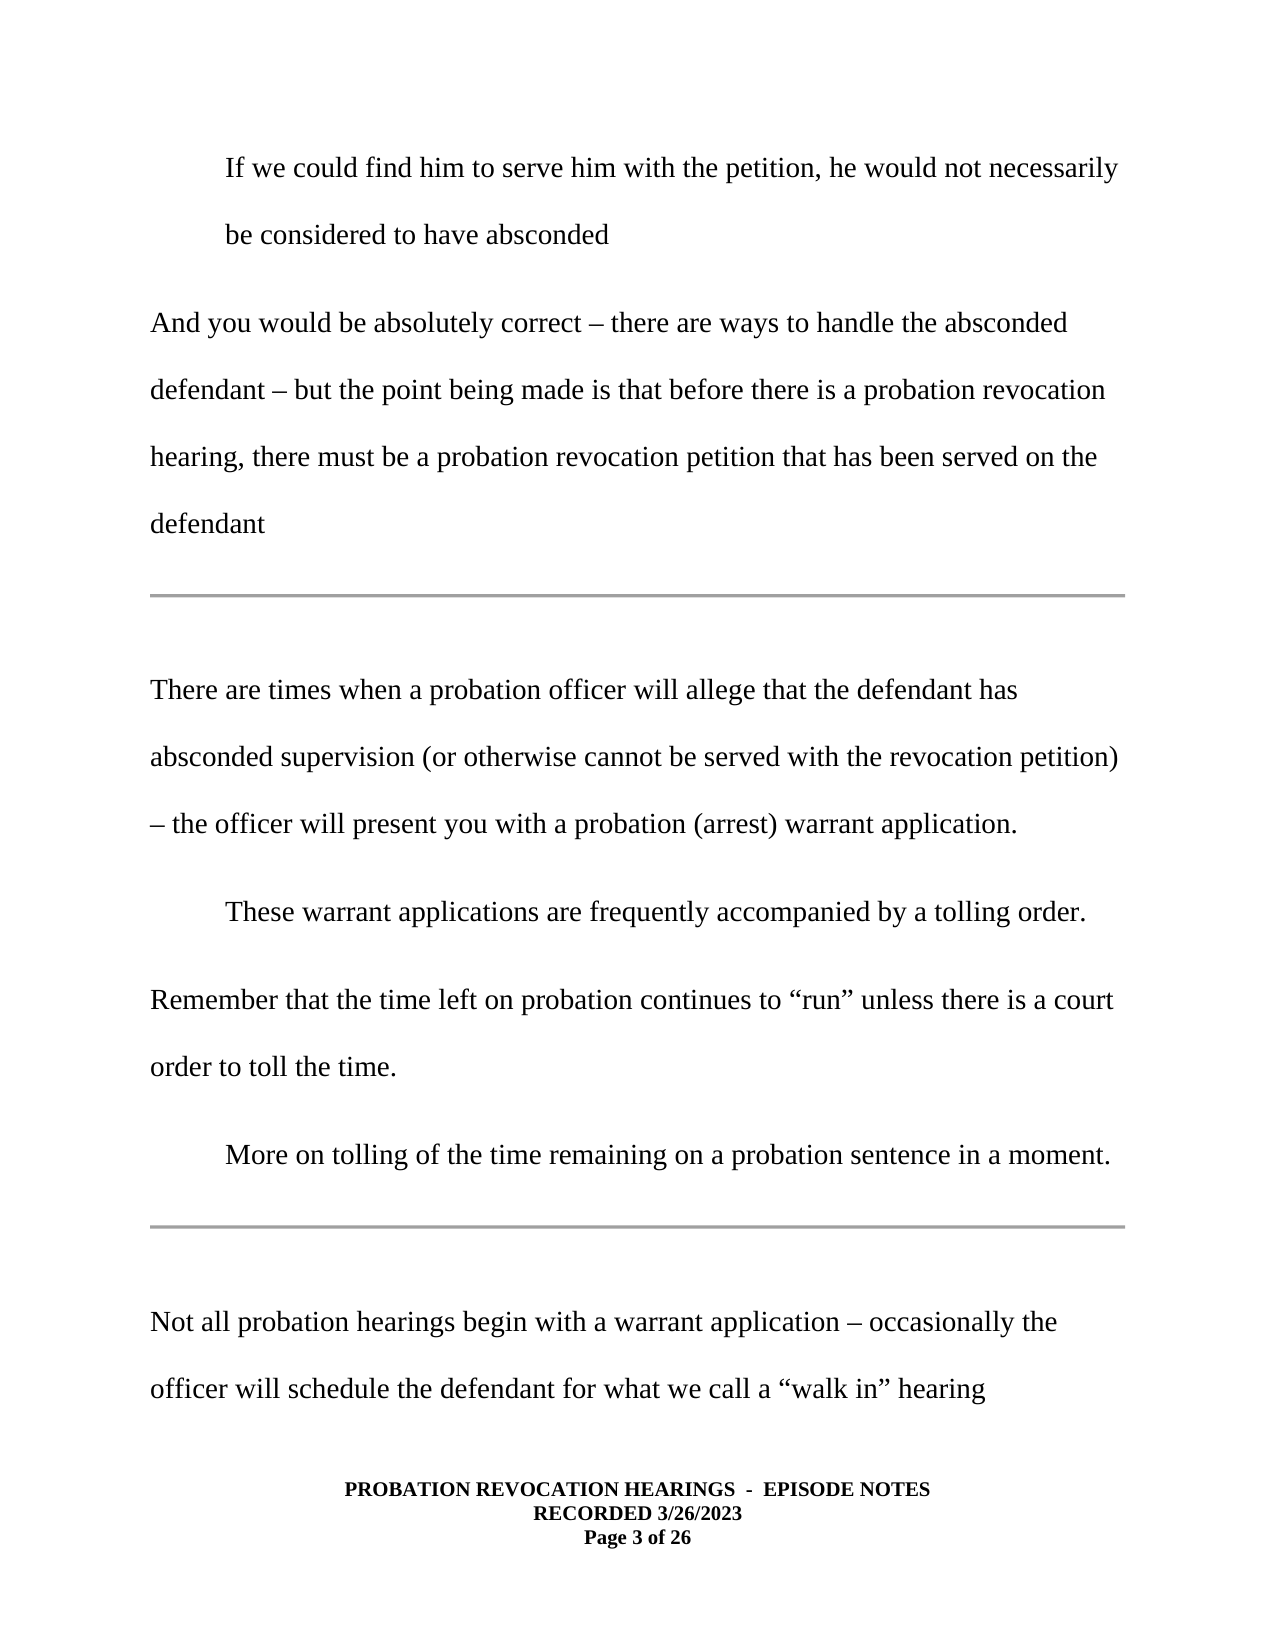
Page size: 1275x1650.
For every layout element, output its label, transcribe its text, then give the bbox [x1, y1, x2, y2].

text Remember that the time left on probation continues to “run” unless there is a court order to toll the time. [150, 982, 1125, 1083]
text These warrant applications are frequently accompanied by a tolling order. [150, 894, 1125, 928]
text Not all probation hearings begin with a warrant application – occasionally the officer will schedule the defendant for what we call a “walk in” hearing [150, 1304, 1125, 1404]
text If we could find him to serve him with the petition, he would not necessarily be considered to have absconded [150, 150, 1125, 251]
text There are times when a probation officer will allege that the defendant has absconded supervision (or otherwise cannot be served with the revocation petition) – the officer will present you with a probation (arrest) warrant application. [150, 672, 1125, 840]
text More on tolling of the time remaining on a probation sentence in a moment. [150, 1137, 1125, 1171]
text And you would be absolutely correct – there are ways to handle the absconded defendant – but the point being made is that before there is a probation revocation hearing, there must be a probation revocation petition that has been served on the defendant [150, 305, 1125, 540]
